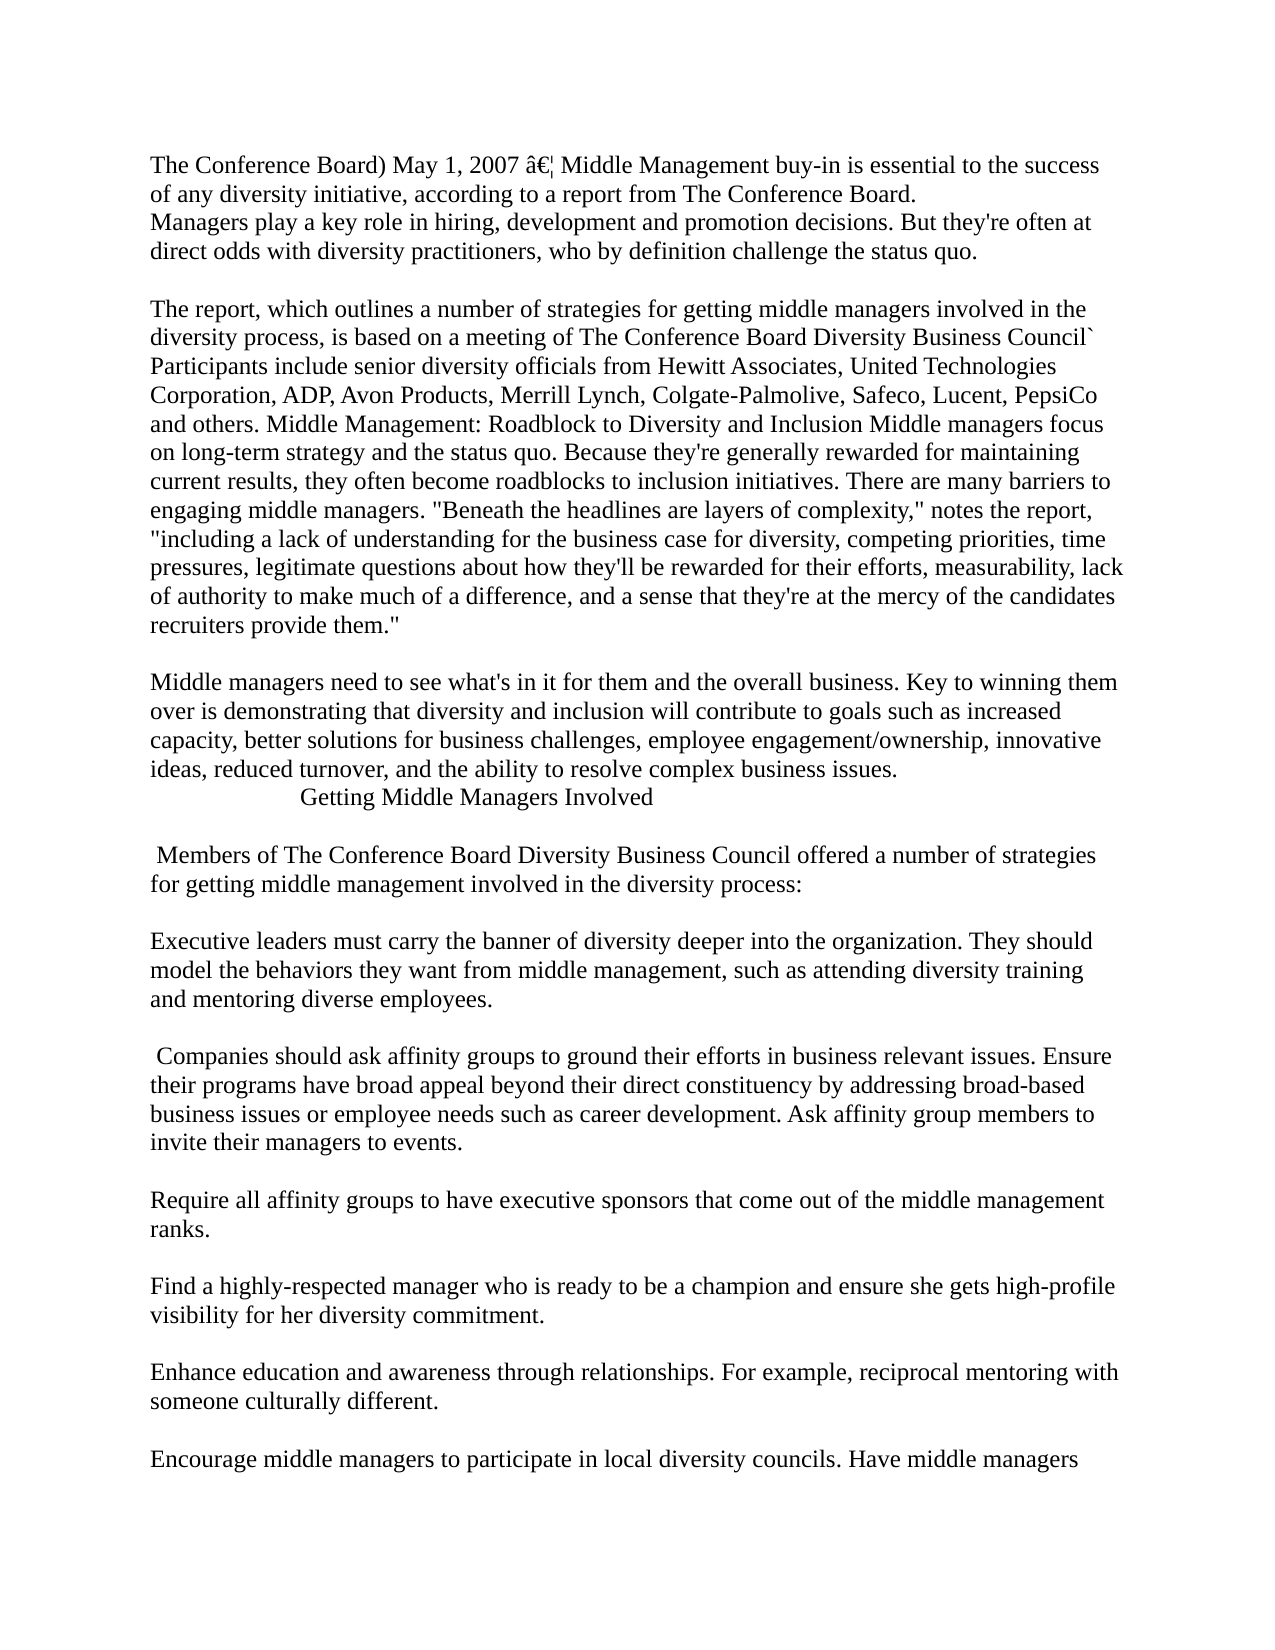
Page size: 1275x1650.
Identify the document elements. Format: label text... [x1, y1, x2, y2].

text Find a highly-respected manager who is ready to be a champion and ensure she gets high-profile visibility for her diversity commitment. [150, 1271, 1125, 1329]
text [150, 1444, 1125, 1472]
text Managers play a key role in hiring, development and promotion decisions. But they're often at direct odds with diversity practitioners, who by definition challenge the status quo. [150, 207, 1125, 265]
text Require all affinity groups to have executive sponsors that come out of the middle management ranks. [150, 1185, 1125, 1242]
text Members of The Conference Board Diversity Business Council offered a number of strategies for getting middle management involved in the diversity process: [150, 840, 1125, 897]
text Enhance education and awareness through relationships. For example, reciprocal mentoring with someone culturally different. [150, 1357, 1125, 1415]
text Companies should ask affinity groups to ground their efforts in business relevant issues. Ensure their programs have broad appeal beyond their direct constituency by addressing broad-based business issues or employee needs such as career development. Ask affinity group members to invite their managers to events. [150, 1041, 1125, 1156]
text The Conference Board) May 1, 2007 â€¦ Middle Management buy-in is essential to the success of any diversity initiative, according to a report from The Conference Board. [150, 150, 1125, 207]
text Middle managers need to see what's in it for them and the overall business. Key to winning them over is demonstrating that diversity and inclusion will contribute to goals such as increased capacity, better solutions for business challenges, employee engagement/ownership, innovative ideas, reduced turnover, and the ability to resolve complex business issues. [150, 667, 1125, 782]
text Executive leaders must carry the banner of diversity deeper into the organization. They should model the behaviors they want from middle management, such as attending diversity training and mentoring diverse employees. [150, 926, 1125, 1012]
text Getting Middle Managers Involved [150, 782, 1125, 811]
text The report, which outlines a number of strategies for getting middle managers involved in the diversity process, is based on a meeting of The Conference Board Diversity Business Council` Participants include senior diversity officials from Hewitt Associates, United Technologies Corporation, ADP, Avon Products, Merrill Lynch, Colgate-Palmolive, Safeco, Lucent, PepsiCo and others. Middle Management: Roadblock to Diversity and Inclusion Middle managers focus on long-term strategy and the status quo. Because they're generally rewarded for maintaining current results, they often become roadblocks to inclusion initiatives. There are many barriers to engaging middle managers. "Beneath the headlines are layers of complexity," notes the report, "including a lack of understanding for the business case for diversity, competing priorities, time pressures, legitimate questions about how they'll be rewarded for their efforts, measurability, lack of authority to make much of a difference, and a sense that they're at the mercy of the candidates recruiters provide them." [150, 294, 1125, 639]
